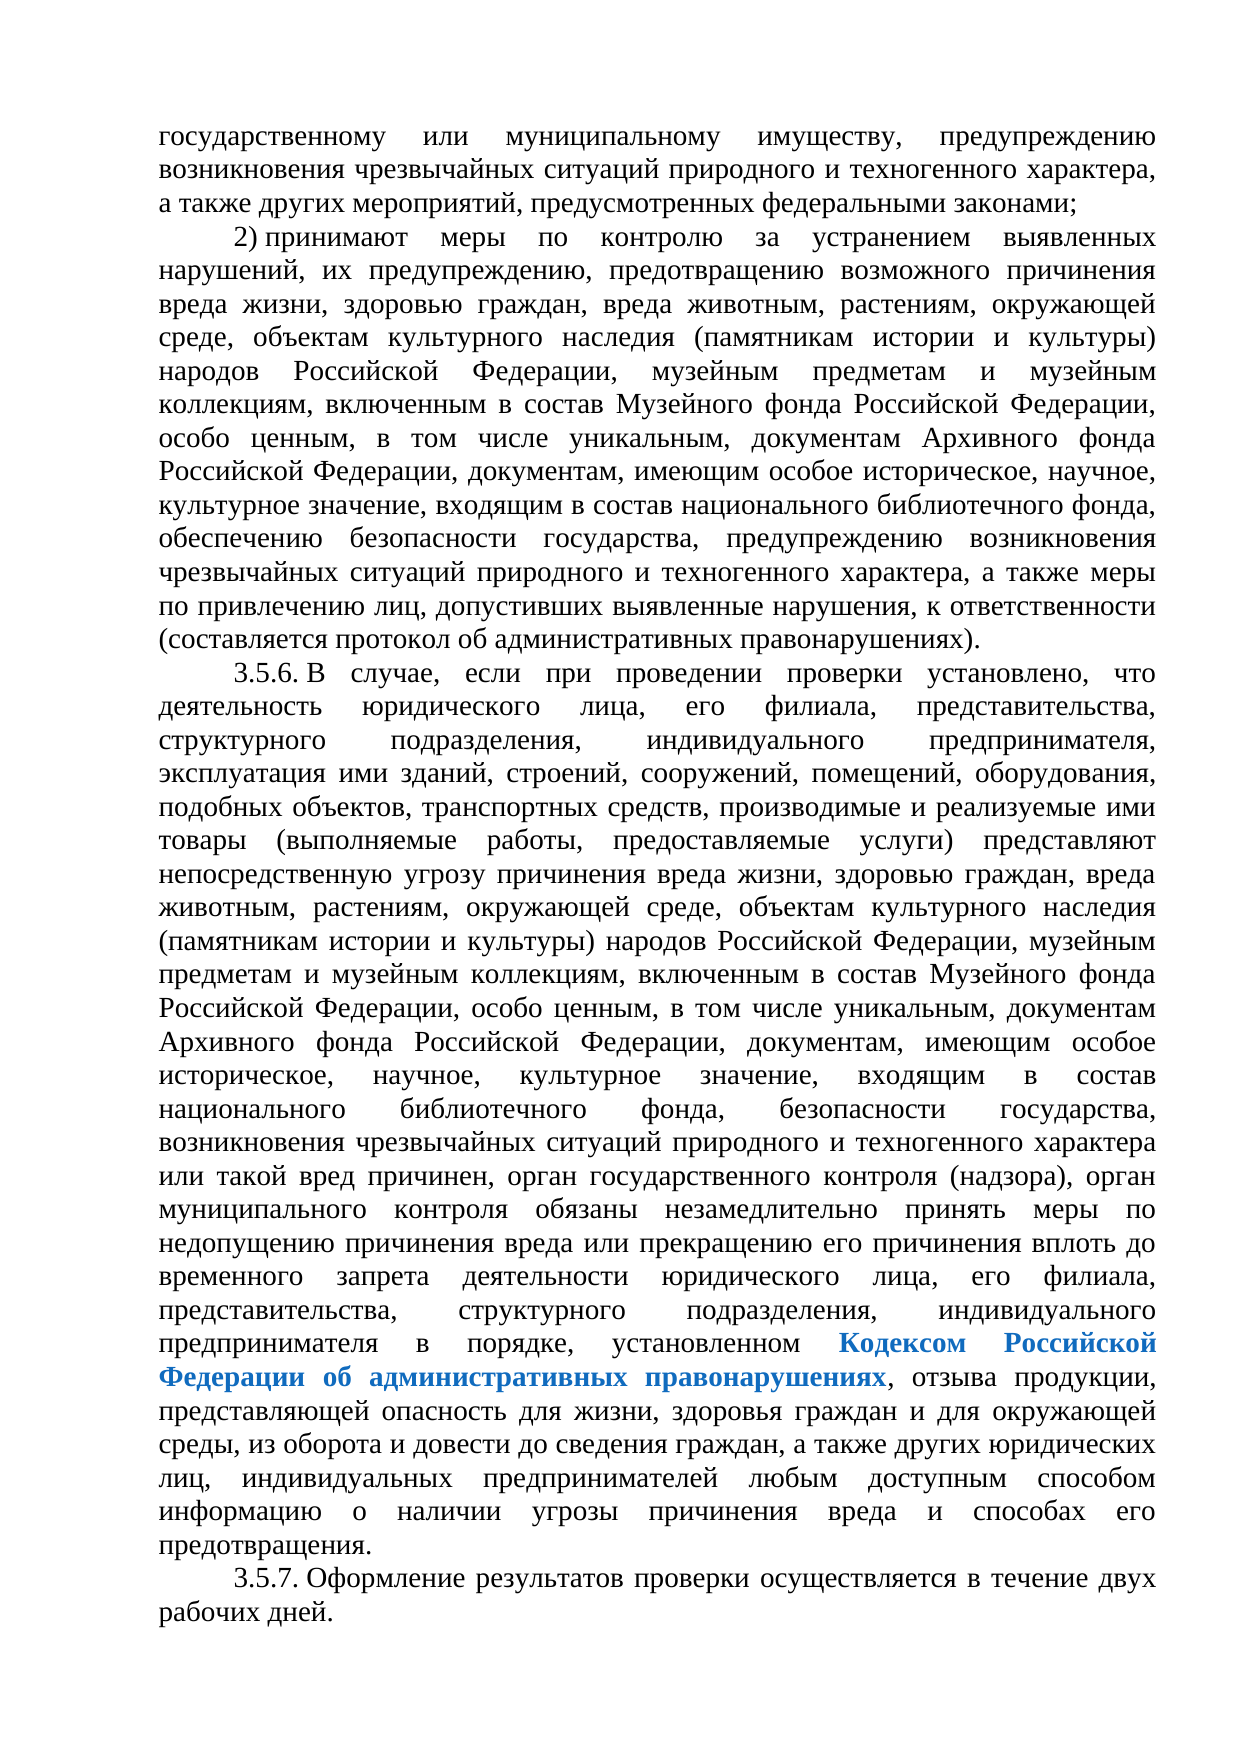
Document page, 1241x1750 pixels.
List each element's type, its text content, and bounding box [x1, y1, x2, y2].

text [158, 118, 1157, 219]
text 2) принимают меры по контролю за устранением выявленных нарушений, их предупреждению, предотвращению возможного причинения вреда жизни, здоровью граждан, вреда животным, растениям, окружающей среде, объектам культурного наследия (памятникам истории и культуры) народов Российской Федерации, музейным предметам и музейным коллекциям, включенным в состав Музейного фонда Российской Федерации, особо ценным, в том числе уникальным, документам Архивного фонда Российской Федерации, документам, имеющим особое историческое, научное, культурное значение, входящим в состав национального библиотечного фонда, обеспечению безопасности государства, предупреждению возникновения чрезвычайных ситуаций природного и техногенного характера, а также меры по привлечению лиц, допустивших выявленные нарушения, к ответственности (составляется протокол об административных правонарушениях). [158, 219, 1157, 655]
text 3.5.7. Оформление результатов проверки осуществляется в течение двух рабочих дней. [158, 1560, 1157, 1627]
text 3.5.6. В случае, если при проведении проверки установлено, что деятельность юридического лица, его филиала, представительства, структурного подразделения, индивидуального предпринимателя, эксплуатация ими зданий, строений, сооружений, помещений, оборудования, подобных объектов, транспортных средств, производимые и реализуемые ими товары (выполняемые работы, предоставляемые услуги) представляют непосредственную угрозу причинения вреда жизни, здоровью граждан, вреда животным, растениям, окружающей среде, объектам культурного наследия (памятникам истории и культуры) народов Российской Федерации, музейным предметам и музейным коллекциям, включенным в состав Музейного фонда Российской Федерации, особо ценным, в том числе уникальным, документам Архивного фонда Российской Федерации, документам, имеющим особое историческое, научное, культурное значение, входящим в состав национального библиотечного фонда, безопасности государства, возникновения чрезвычайных ситуаций природного и техногенного характера или такой вред причинен, орган государственного контроля (надзора), орган муниципального контроля обязаны незамедлительно принять меры по недопущению причинения вреда или прекращению его причинения вплоть до временного запрета деятельности юридического лица, его филиала, представительства, структурного подразделения, индивидуального предпринимателя в порядке, установленном Кодексом Российской Федерации об административных правонарушениях, отзыва продукции, представляющей опасность для жизни, здоровья граждан и для окружающей среды, из оборота и довести до сведения граждан, а также других юридических лиц, индивидуальных предпринимателей любым доступным способом информацию о наличии угрозы причинения вреда и способах его предотвращения. [158, 655, 1157, 1560]
